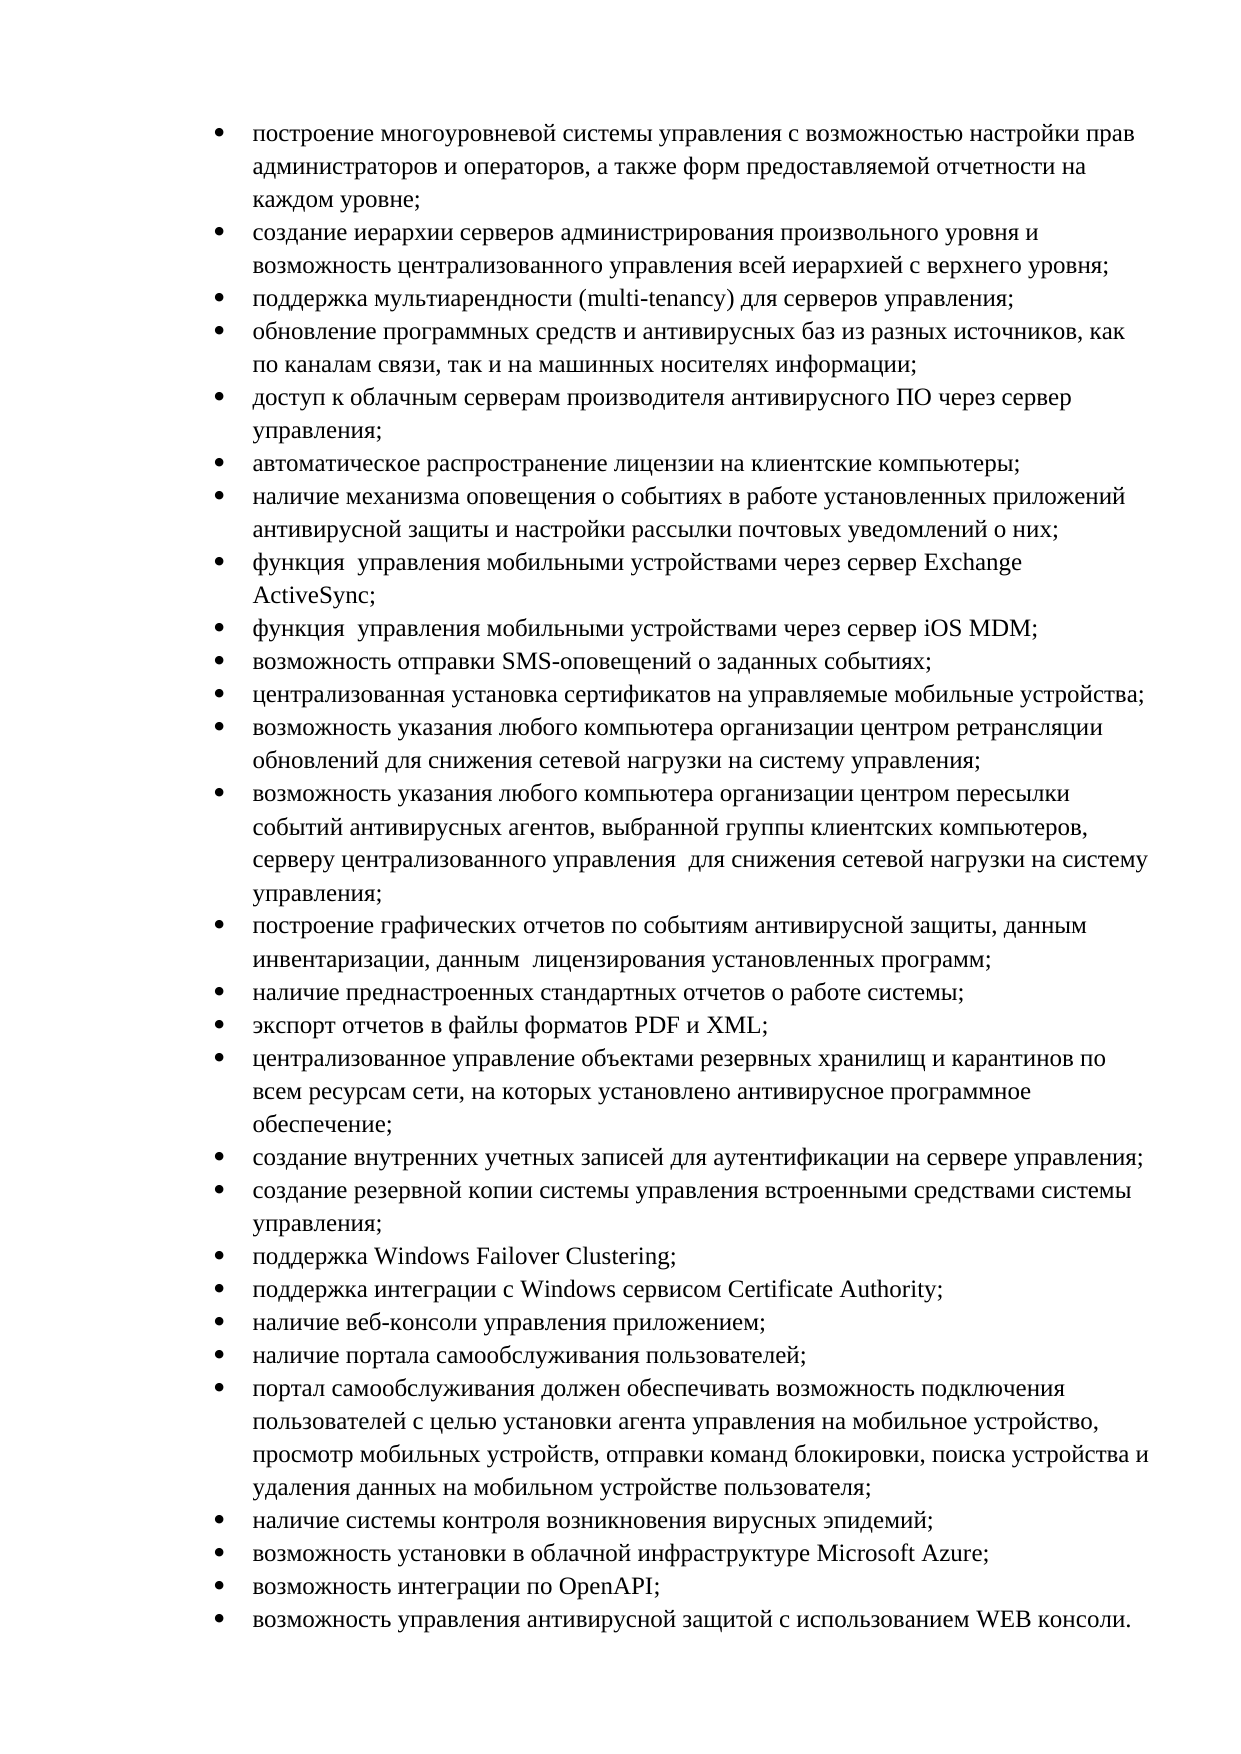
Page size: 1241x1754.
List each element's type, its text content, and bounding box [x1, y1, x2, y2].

list экспорт отчетов в файлы форматов PDF и XML; [215, 1010, 1152, 1038]
list создание внутренних учетных записей для аутентификации на сервере управления; [215, 1142, 1152, 1171]
list наличие системы контроля возникновения вирусных эпидемий; [215, 1505, 1152, 1534]
list построение многоуровневой системы управления с возможностью настройки прав администраторов и операторов, а также форм предоставляемой отчетности на каждом уровне; [215, 118, 1152, 213]
list наличие веб-консоли управления приложением; [215, 1307, 1152, 1336]
list поддержка мультиарендности (multi-tenancy) для серверов управления; [215, 283, 1152, 312]
list функция управления мобильными устройствами через сервер iOS MDM; [215, 613, 1152, 642]
list централизованное управление объектами резервных хранилищ и карантинов по всем ресурсам сети, на которых установлено антивирусное программное обеспечение; [215, 1043, 1152, 1137]
list обновление программных средств и антивирусных баз из разных источников, как по каналам связи, так и на машинных носителях информации; [215, 316, 1152, 378]
list возможность интеграции по OpenAPI; [215, 1571, 1152, 1600]
list возможность указания любого компьютера организации центром ретрансляции обновлений для снижения сетевой нагрузки на систему управления; [215, 712, 1152, 774]
list построение графических отчетов по событиям антивирусной защиты, данным инвентаризации, данным лицензирования установленных программ; [215, 911, 1152, 972]
list наличие преднастроенных стандартных отчетов о работе системы; [215, 977, 1152, 1005]
list централизованная установка сертификатов на управляемые мобильные устройства; [215, 679, 1152, 708]
list портал самообслуживания должен обеспечивать возможность подключения пользователей с целью установки агента управления на мобильное устройство, просмотр мобильных устройств, отправки команд блокировки, поиска устройства и удаления данных на мобильном устройстве пользователя; [215, 1373, 1152, 1501]
list возможность управления антивирусной защитой с использованием WEB консоли. [215, 1604, 1152, 1633]
list функция управления мобильными устройствами через сервер Exchange ActiveSync; [215, 547, 1152, 609]
list создание иерархии серверов администрирования произвольного уровня и возможность централизованного управления всей иерархией с верхнего уровня; [215, 217, 1152, 279]
list наличие механизма оповещения о событиях в работе установленных приложений антивирусной защиты и настройки рассылки почтовых уведомлений о них; [215, 481, 1152, 543]
list поддержка Windows Failover Clustering; [215, 1241, 1152, 1269]
list создание резервной копии системы управления встроенными средствами системы управления; [215, 1175, 1152, 1237]
list наличие портала самообслуживания пользователей; [215, 1340, 1152, 1369]
list возможность указания любого компьютера организации центром пересылки событий антивирусных агентов, выбранной группы клиентских компьютеров, серверу централизованного управления для снижения сетевой нагрузки на систему управления; [215, 778, 1152, 906]
list поддержка интеграции с Windows сервисом Certificate Authority; [215, 1274, 1152, 1303]
list доступ к облачным серверам производителя антивирусного ПО через сервер управления; [215, 382, 1152, 444]
list автоматическое распространение лицензии на клиентские компьютеры; [215, 448, 1152, 477]
list возможность отправки SMS-оповещений о заданных событиях; [215, 646, 1152, 675]
list возможность установки в облачной инфраструктуре Microsoft Azure; [215, 1538, 1152, 1567]
